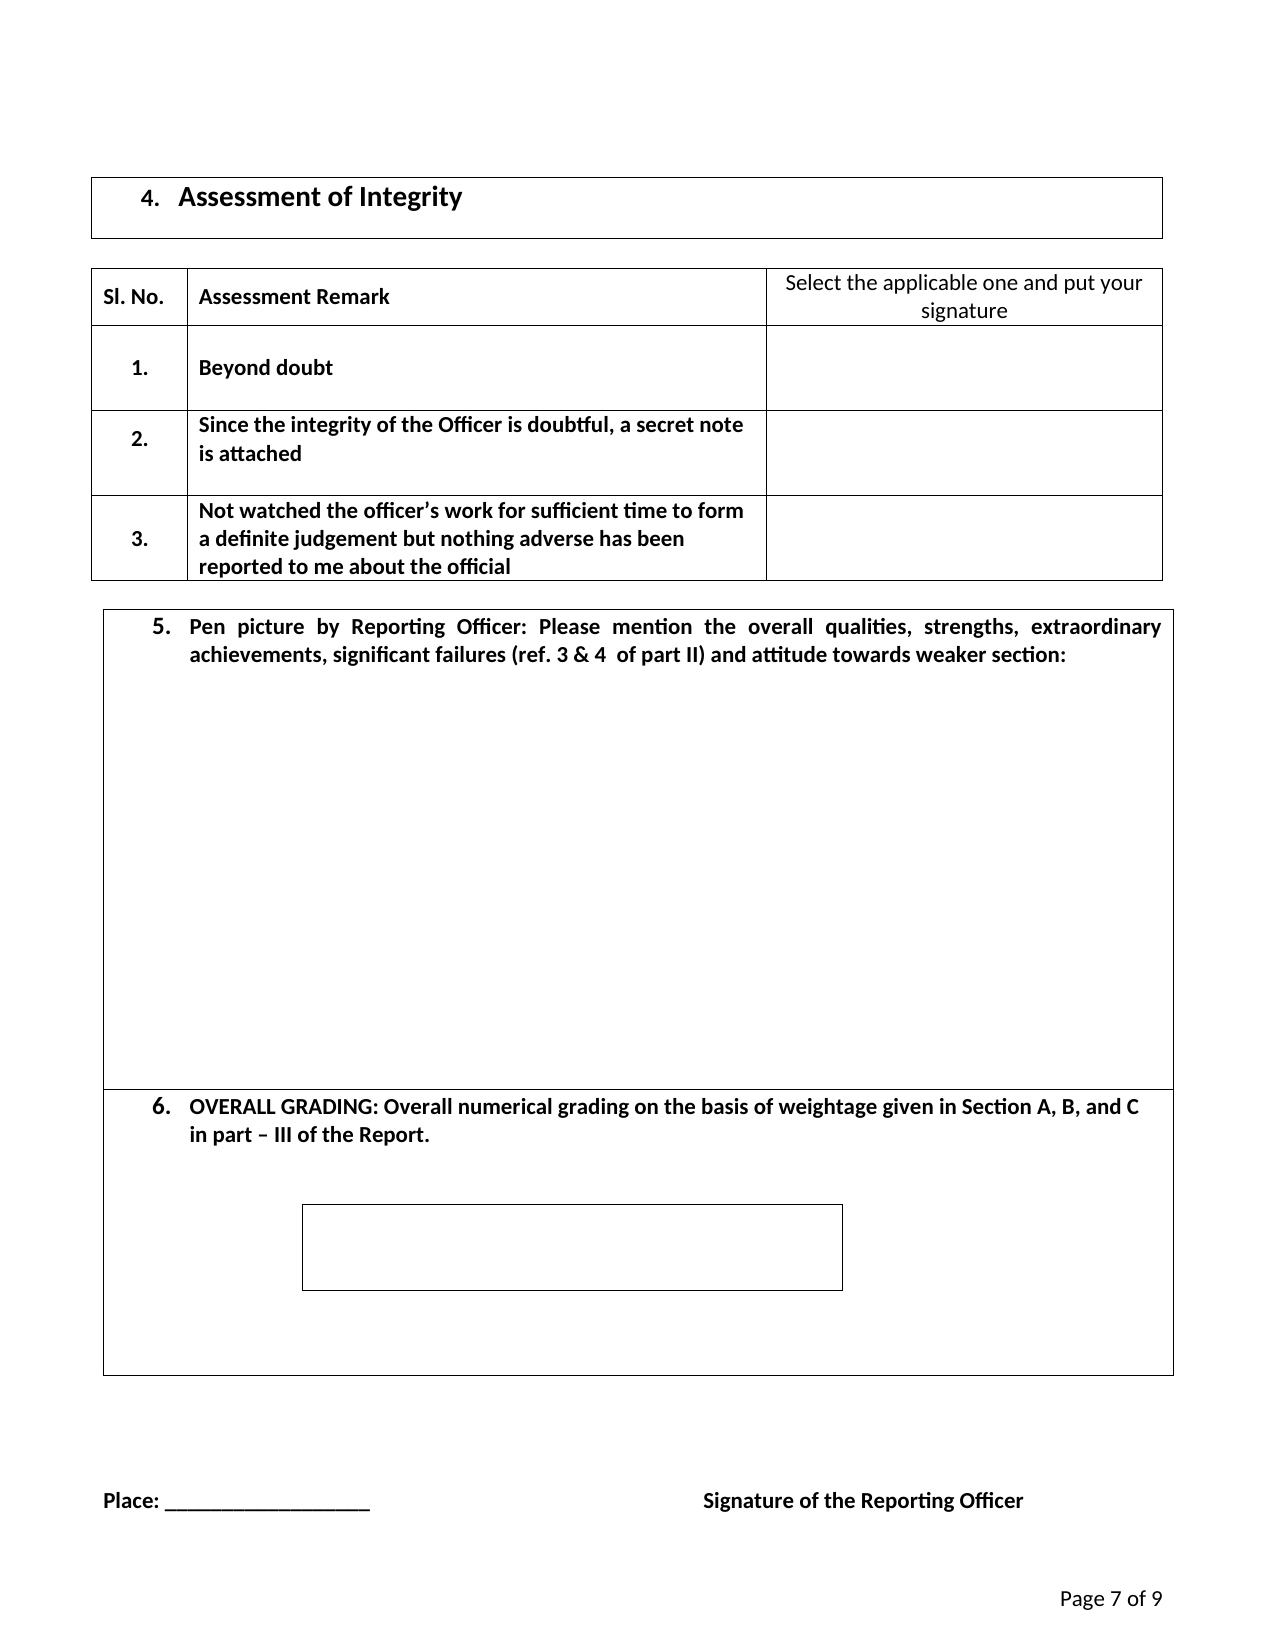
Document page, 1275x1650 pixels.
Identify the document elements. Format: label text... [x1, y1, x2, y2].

table_header OVERALL GRADING: Overall numerical grading on the basis of weightage given in Section A, B, and C in part – III of the Report. [104, 1090, 1173, 1374]
table_cell [767, 496, 1162, 580]
table_header Select the applicable one and put your signature [767, 269, 1162, 324]
table_cell 2. [92, 411, 187, 495]
table_header Sl. No. [92, 269, 187, 324]
table_header Assessment of Integrity [92, 178, 1162, 238]
table_header Assessment Remark [188, 269, 766, 324]
table_cell [767, 411, 1162, 495]
table_cell 1. [92, 326, 187, 409]
table_cell [767, 326, 1162, 409]
table_cell Not watched the officer’s work for sufficient time to form a definite judgement but nothing adverse has been reported to me about the official [188, 496, 766, 580]
table_header Pen picture by Reporting Officer: Please mention the overall qualities, strengths, extraordinary achievements, significant failures (ref. 3 & 4 of part II) and attitude towards weaker section: [104, 610, 1173, 1089]
table_cell Beyond doubt [188, 326, 766, 409]
text Place: __________________ Signature of the Reporting Officer [103, 1486, 1162, 1514]
table_cell Since the integrity of the Officer is doubtful, a secret note is attached [188, 411, 766, 495]
table_cell 3. [92, 496, 187, 580]
